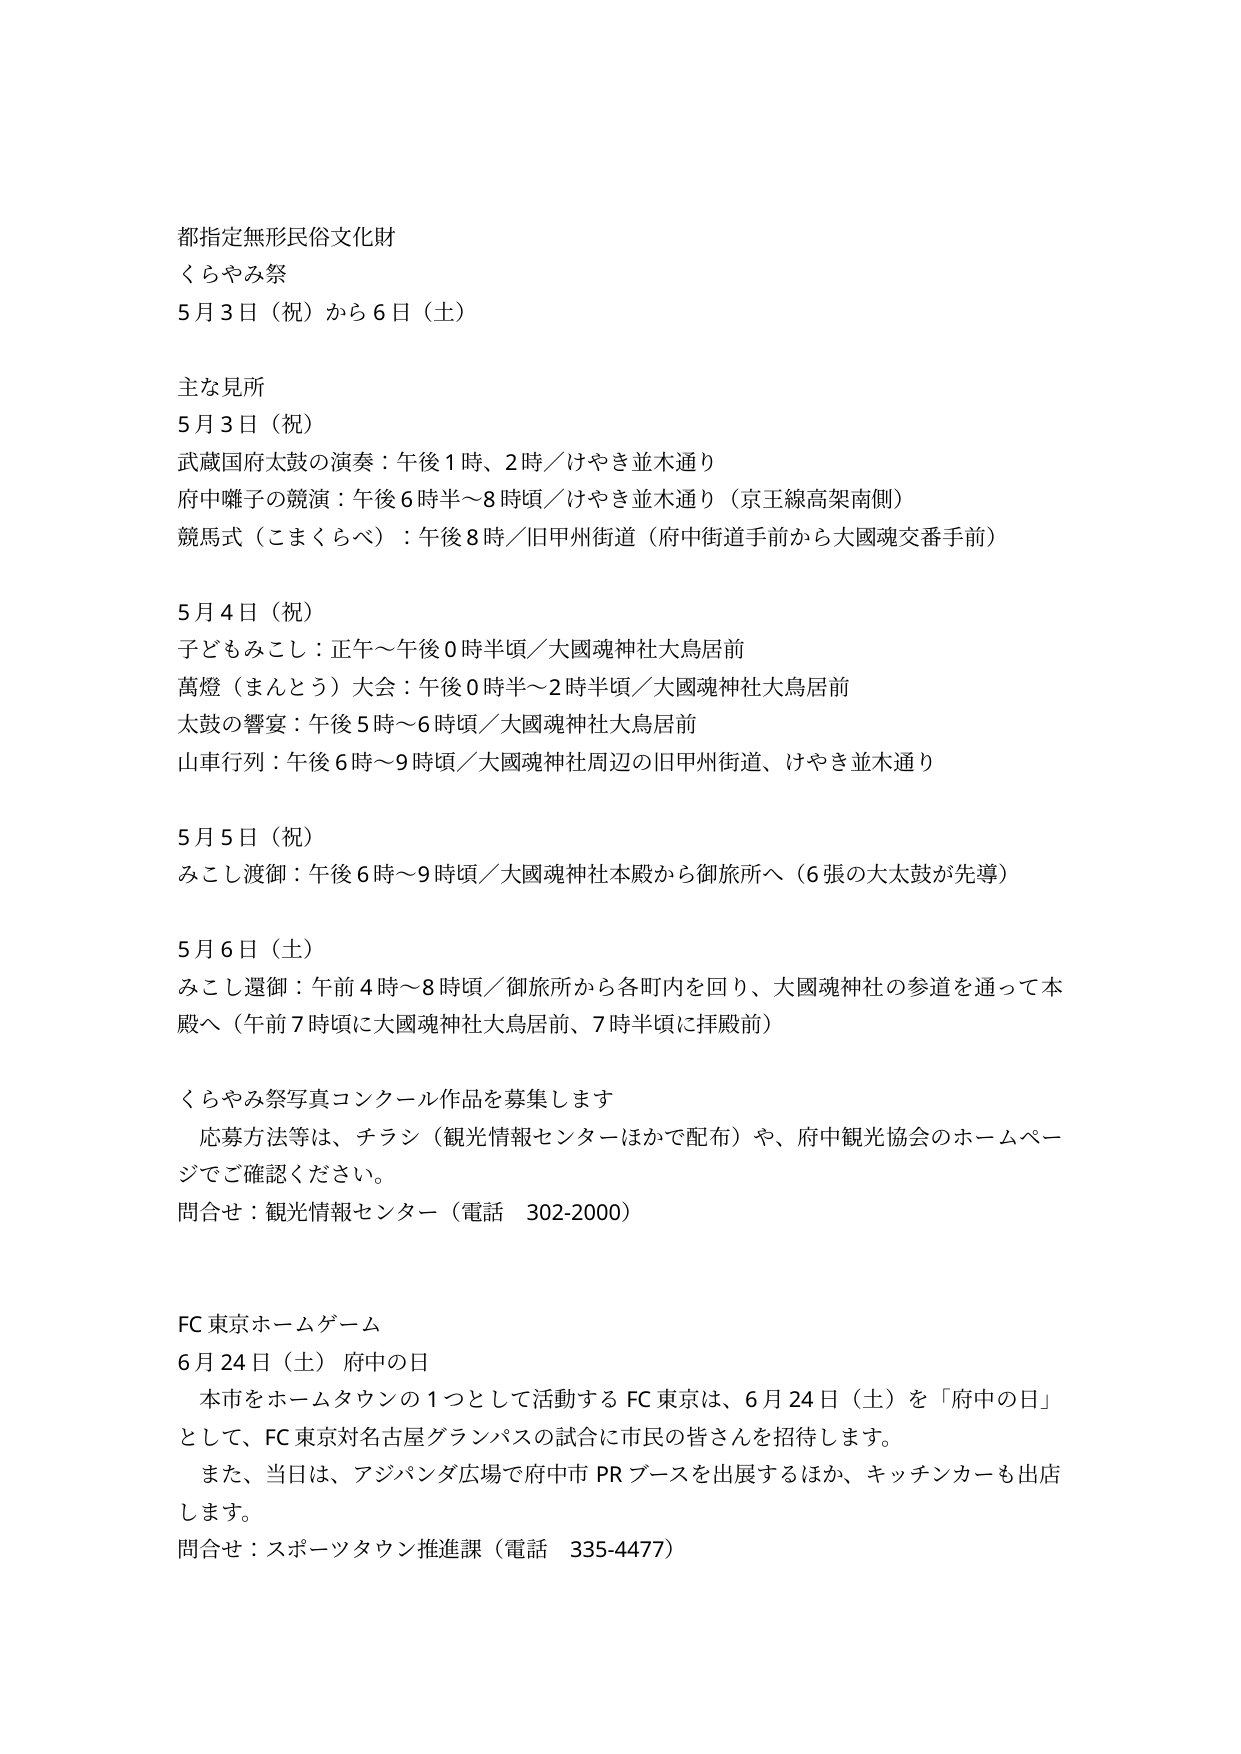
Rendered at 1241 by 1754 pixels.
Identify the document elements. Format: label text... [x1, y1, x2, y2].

text 都指定無形民俗文化財 [177, 217, 1063, 254]
text 問合せ：観光情報センター（電話 302-2000） [177, 1192, 1063, 1229]
text 萬燈（まんとう）大会：午後0時半～2時半頃／大國魂神社大鳥居前 [177, 667, 1063, 704]
text 武蔵国府太鼓の演奏：午後1時、2時／けやき並木通り [177, 442, 1063, 479]
text 5月5日（祝） [177, 817, 1063, 854]
text 6月24日（土） 府中の日 [177, 1342, 1063, 1379]
text 本市をホームタウンの1つとして活動するFC東京は、6月24日（土）を「府中の日」として、FC東京対名古屋グランパスの試合に市民の皆さんを招待します。 [177, 1379, 1063, 1454]
text 山車行列：午後6時～9時頃／大國魂神社周辺の旧甲州街道、けやき並木通り [177, 742, 1063, 779]
text 5月3日（祝） [177, 404, 1063, 442]
text 問合せ：スポーツタウン推進課（電話 335-4477） [177, 1529, 1063, 1567]
text くらやみ祭 [177, 254, 1063, 292]
text みこし渡御：午後6時～9時頃／大國魂神社本殿から御旅所へ（6張の大太鼓が先導） [177, 854, 1063, 892]
text また、当日は、アジパンダ広場で府中市PRブースを出展するほか、キッチンカーも出店します。 [177, 1454, 1063, 1529]
text FC東京ホームゲーム [177, 1304, 1063, 1342]
text 5月6日（土） [177, 929, 1063, 967]
text 子どもみこし：正午～午後0時半頃／大國魂神社大鳥居前 [177, 629, 1063, 667]
text 府中囃子の競演：午後6時半～8時頃／けやき並木通り（京王線高架南側） [177, 479, 1063, 517]
text 5月3日（祝）から6日（土） [177, 292, 1063, 329]
text みこし還御：午前4時～8時頃／御旅所から各町内を回り、大國魂神社の参道を通って本殿へ（午前7時頃に大國魂神社大鳥居前、7時半頃に拝殿前） [177, 967, 1063, 1042]
text 5月4日（祝） [177, 592, 1063, 629]
text 太鼓の響宴：午後5時～6時頃／大國魂神社大鳥居前 [177, 704, 1063, 742]
text 競馬式（こまくらべ）：午後8時／旧甲州街道（府中街道手前から大國魂交番手前） [177, 517, 1063, 554]
text くらやみ祭写真コンクール作品を募集します [177, 1079, 1063, 1117]
text 応募方法等は、チラシ（観光情報センターほかで配布）や、府中観光協会のホームページでご確認ください。 [177, 1117, 1063, 1192]
text 主な見所 [177, 367, 1063, 404]
